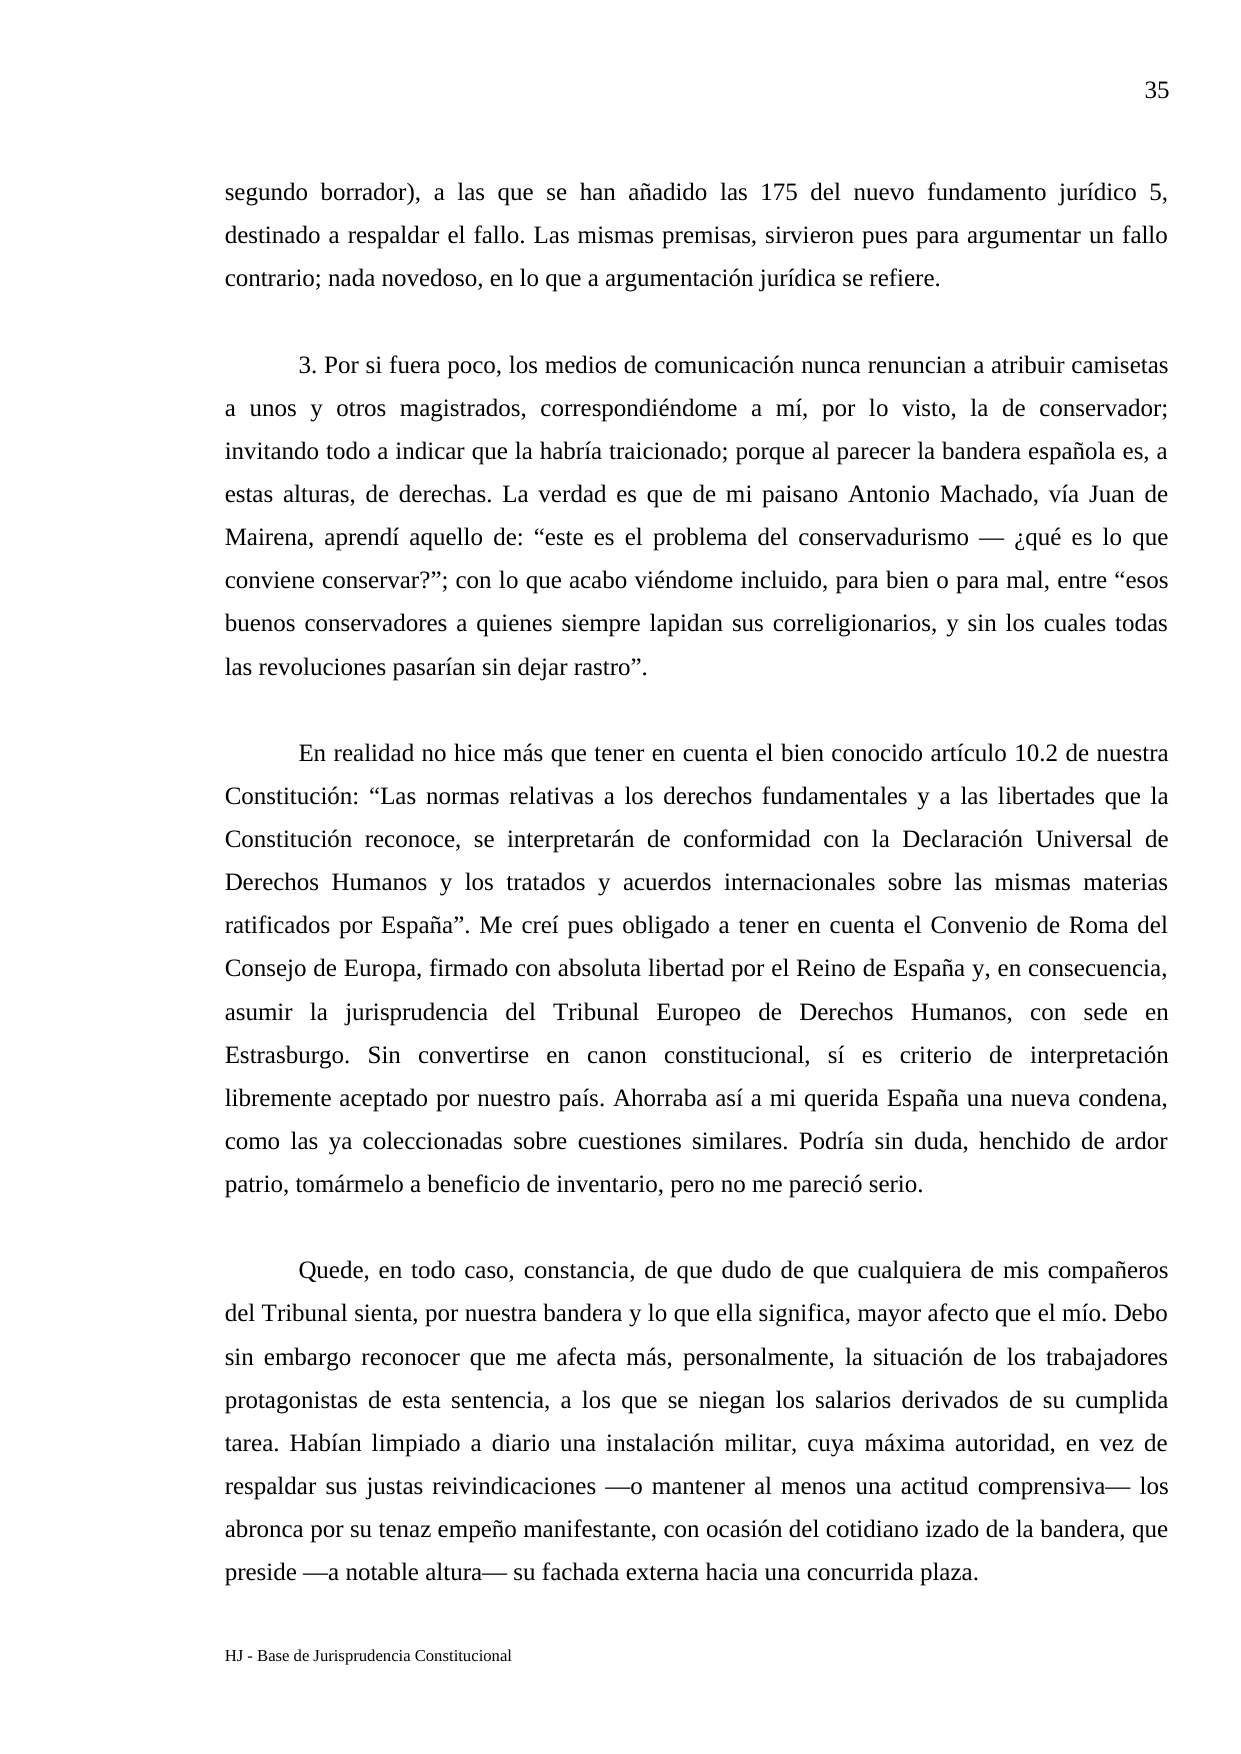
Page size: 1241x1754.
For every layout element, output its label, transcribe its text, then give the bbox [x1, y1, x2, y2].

text Quede, en todo caso, constancia, de que dudo de que cualquiera de mis compañeros del Tribunal sienta, por nuestra bandera y lo que ella significa, mayor afecto que el mío. Debo sin embargo reconocer que me afecta más, personalmente, la situación de los trabajadores protagonistas de esta sentencia, a los que se niegan los salarios derivados de su cumplida tarea. Habían limpiado a diario una instalación militar, cuya máxima autoridad, en vez de respaldar sus justas reivindicaciones —o mantener al menos una actitud comprensiva— los abronca por su tenaz empeño manifestante, con ocasión del cotidiano izado de la bandera, que preside —a notable altura— su fachada externa hacia una concurrida plaza. [224, 1255, 1169, 1586]
text 3. Por si fuera poco, los medios de comunicación nunca renuncian a atribuir camisetas a unos y otros magistrados, correspondiéndome a mí, por lo visto, la de conservador; invitando todo a indicar que la habría traicionado; porque al parecer la bandera española es, a estas alturas, de derechas. La verdad es que de mi paisano Antonio Machado, vía Juan de Mairena, aprendí aquello de: “este es el problema del conservadurismo — ¿qué es lo que conviene conservar?”; con lo que acabo viéndome incluido, para bien o para mal, entre “esos buenos conservadores a quienes siempre lapidan sus correligionarios, y sin los cuales todas las revoluciones pasarían sin dejar rastro”. [224, 350, 1169, 680]
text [224, 177, 1169, 292]
text En realidad no hice más que tener en cuenta el bien conocido artículo 10.2 de nuestra Constitución: “Las normas relativas a los derechos fundamentales y a las libertades que la Constitución reconoce, se interpretarán de conformidad con la Declaración Universal de Derechos Humanos y los tratados y acuerdos internacionales sobre las mismas materias ratificados por España”. Me creí pues obligado a tener en cuenta el Convenio de Roma del Consejo de Europa, firmado con absoluta libertad por el Reino de España y, en consecuencia, asumir la jurisprudencia del Tribunal Europeo de Derechos Humanos, con sede en Estrasburgo. Sin convertirse en canon constitucional, sí es criterio de interpretación libremente aceptado por nuestro país. Ahorraba así a mi querida España una nueva condena, como las ya coleccionadas sobre cuestiones similares. Podría sin duda, henchido de ardor patrio, tomármelo a beneficio de inventario, pero no me pareció serio. [224, 738, 1169, 1198]
